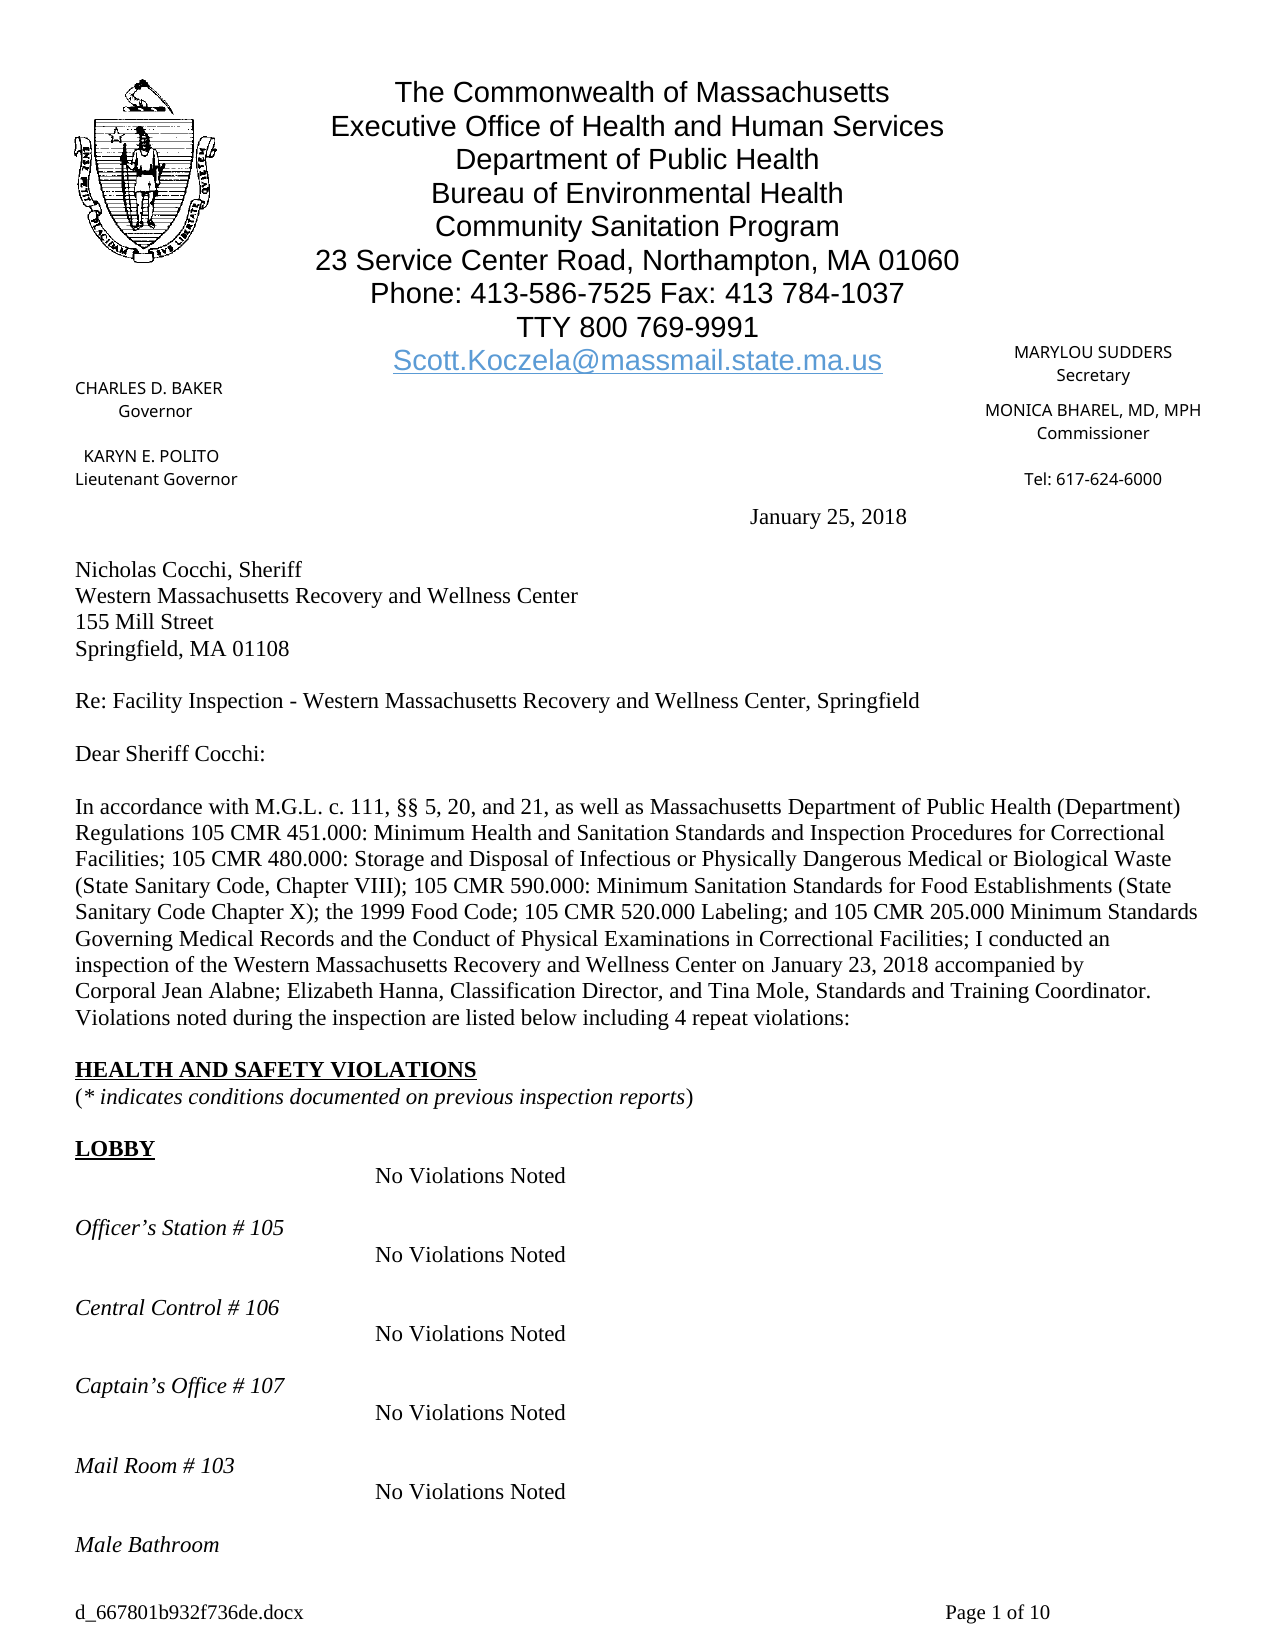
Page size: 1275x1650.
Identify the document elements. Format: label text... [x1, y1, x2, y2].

text Officer’s Station # 105 [75, 1214, 1200, 1241]
text TTY 800 769-9991 [75, 310, 1200, 343]
text Executive Office of Health and Human Services [219, 108, 1200, 142]
text Community Sanitation Program [219, 209, 1200, 243]
text Springfield, MA 01108 [75, 635, 1200, 661]
text 155 Mill Street [75, 608, 1200, 635]
text Lieutenant Governor [75, 468, 1200, 490]
text 23 Service Center Road, Northampton, MA 01060 [75, 243, 1200, 276]
text Mail Room # 103 [75, 1452, 1200, 1478]
text Department of Public Health [219, 142, 1200, 176]
text Phone: 413-586-7525 Fax: 413 784-1037 [75, 276, 1200, 310]
text LOBBY [75, 1135, 1200, 1162]
text Bureau of Environmental Health [219, 176, 1200, 209]
text Governor [75, 399, 1200, 422]
text (* indicates conditions documented on previous inspection reports) [75, 1083, 1200, 1109]
text Corporal Jean Alabne; Elizabeth Hanna, Classification Director, and Tina Mole, Standards and Training Coordinator. [75, 977, 1200, 1004]
text HEALTH AND SAFETY VIOLATIONS [75, 1056, 1200, 1083]
picture [70, 75, 219, 271]
text No Violations Noted [75, 1478, 1200, 1504]
text Captain’s Office # 107 [75, 1373, 1200, 1399]
text Violations noted during the inspection are listed below including 4 repeat violations: [75, 1004, 1200, 1030]
text No Violations Noted [75, 1162, 1200, 1188]
text No Violations Noted [75, 1399, 1200, 1425]
text In accordance with M.G.L. c. 111, §§ 5, 20, and 21, as well as Massachusetts Department of Public Health (Department) Regulations 105 CMR 451.000: Minimum Health and Sanitation Standards and Inspection Procedures for Correctional Facilities; 105 CMR 480.000: Storage and Disposal of Infectious or Physically Dangerous Medical or Biological Waste (State Sanitary Code, Chapter VIII); 105 CMR 590.000: Minimum Sanitation Standards for Food Establishments (State Sanitary Code Chapter X); the 1999 Food Code; 105 CMR 520.000 Labeling; and 105 CMR 205.000 Minimum Standards Governing Medical Records and the Conduct of Physical Examinations in Correctional Facilities; I conducted an inspection of the Western Massachusetts Recovery and Wellness Center on January 23, 2018 accompanied by [75, 793, 1200, 977]
text Scott.Koczela@massmail.state.ma.us [75, 343, 1200, 377]
text No Violations Noted [75, 1320, 1200, 1346]
text Central Control # 106 [75, 1293, 1200, 1320]
text CHARLES D. BAKER [75, 377, 1200, 399]
text Dear Sheriff Cocchi: [75, 740, 1200, 766]
text January 25, 2018 [675, 503, 1200, 529]
text Western Massachusetts Recovery and Wellness Center [75, 582, 1200, 608]
text KARYN E. POLITO [75, 445, 1200, 468]
text Nicholas Cocchi, Sheriff [75, 556, 1200, 582]
text Male Bathroom [75, 1531, 1200, 1557]
text No Violations Noted [75, 1241, 1200, 1267]
text The Commonwealth of Massachusetts [219, 75, 1200, 108]
text Re: Facility Inspection - Western Massachusetts Recovery and Wellness Center, Springfield [75, 687, 1200, 714]
